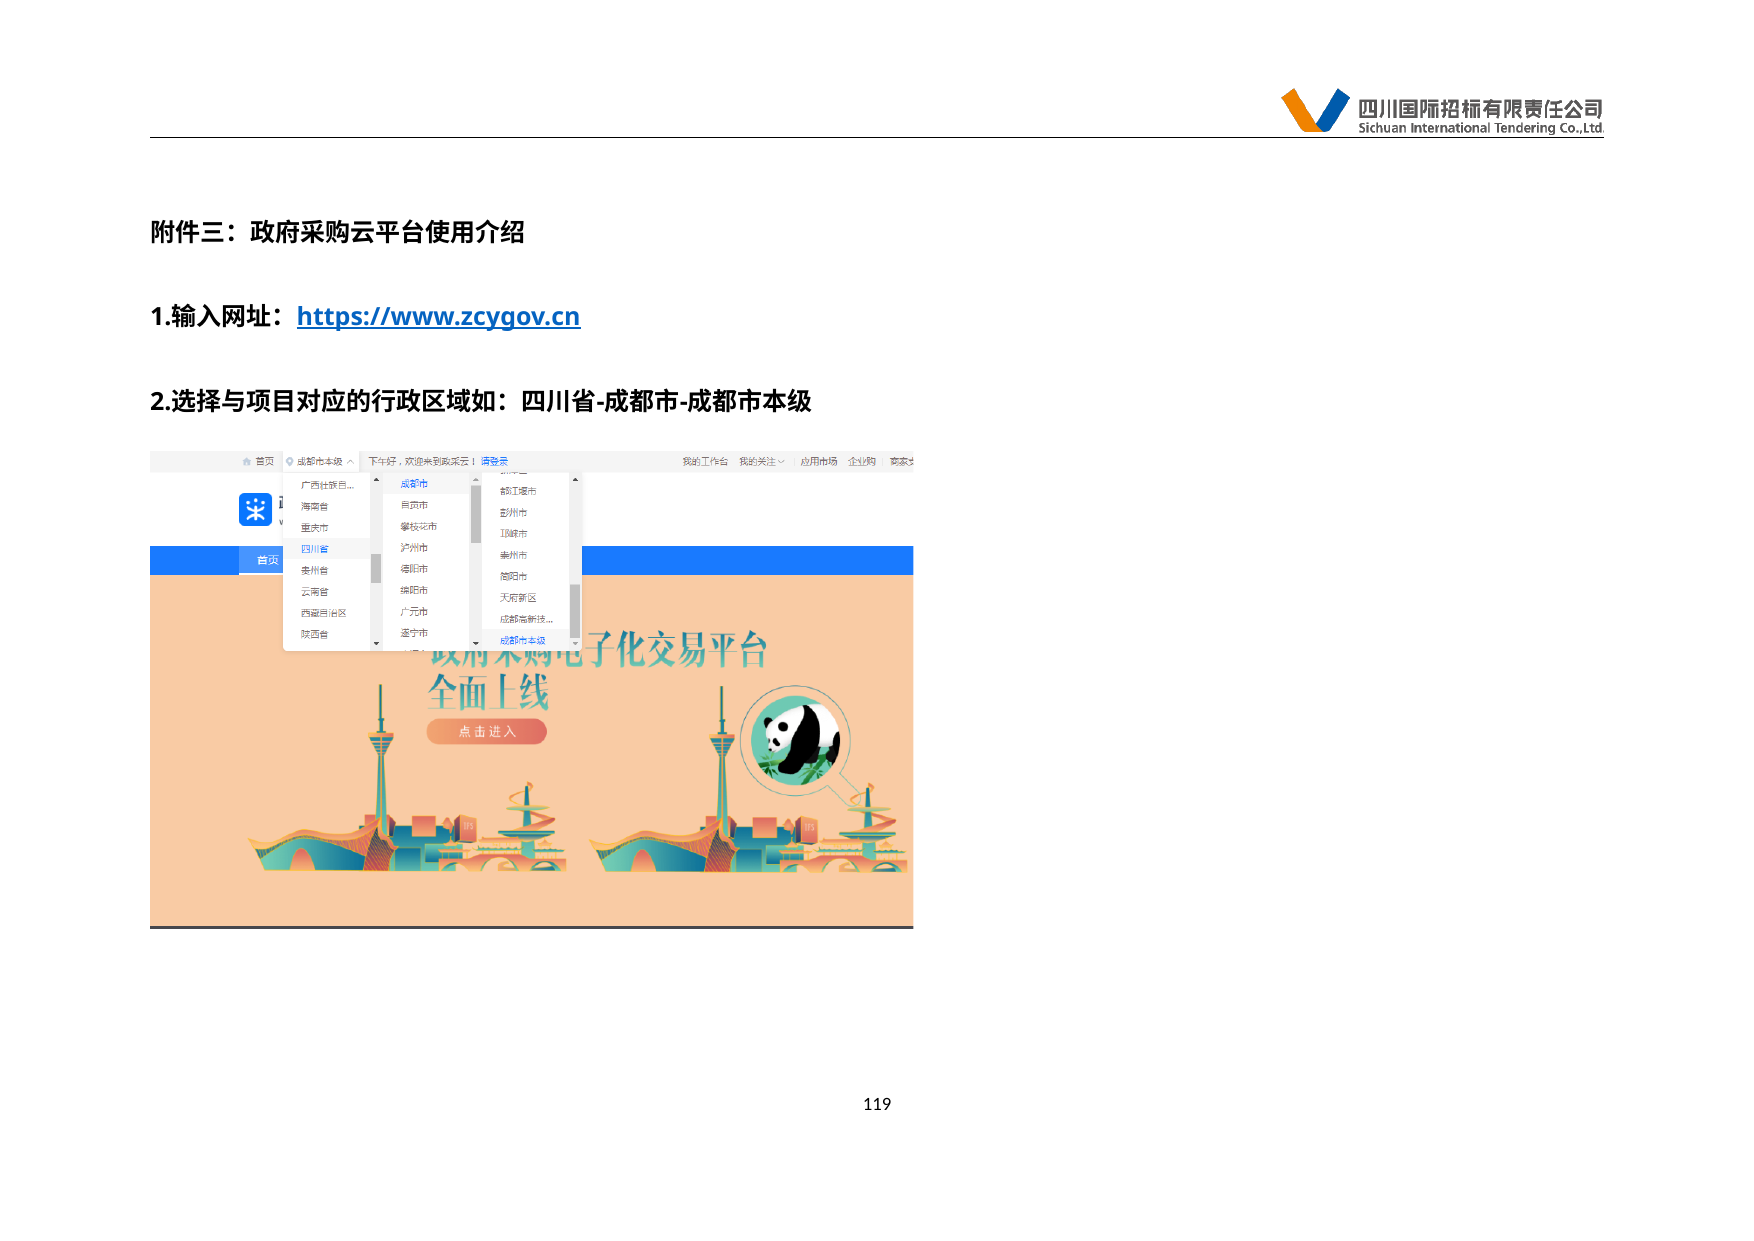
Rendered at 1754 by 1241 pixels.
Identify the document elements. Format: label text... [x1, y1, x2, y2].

text 2.选择与项目对应的行政区域如：四川省-成都市-成都市本级 [150, 367, 1604, 432]
text 附件三：政府采购云平台使用介绍 [150, 198, 1604, 263]
text 1.输入网址：https://www.zcygov.cn [150, 282, 1604, 347]
picture [150, 451, 914, 929]
picture [1281, 88, 1604, 135]
